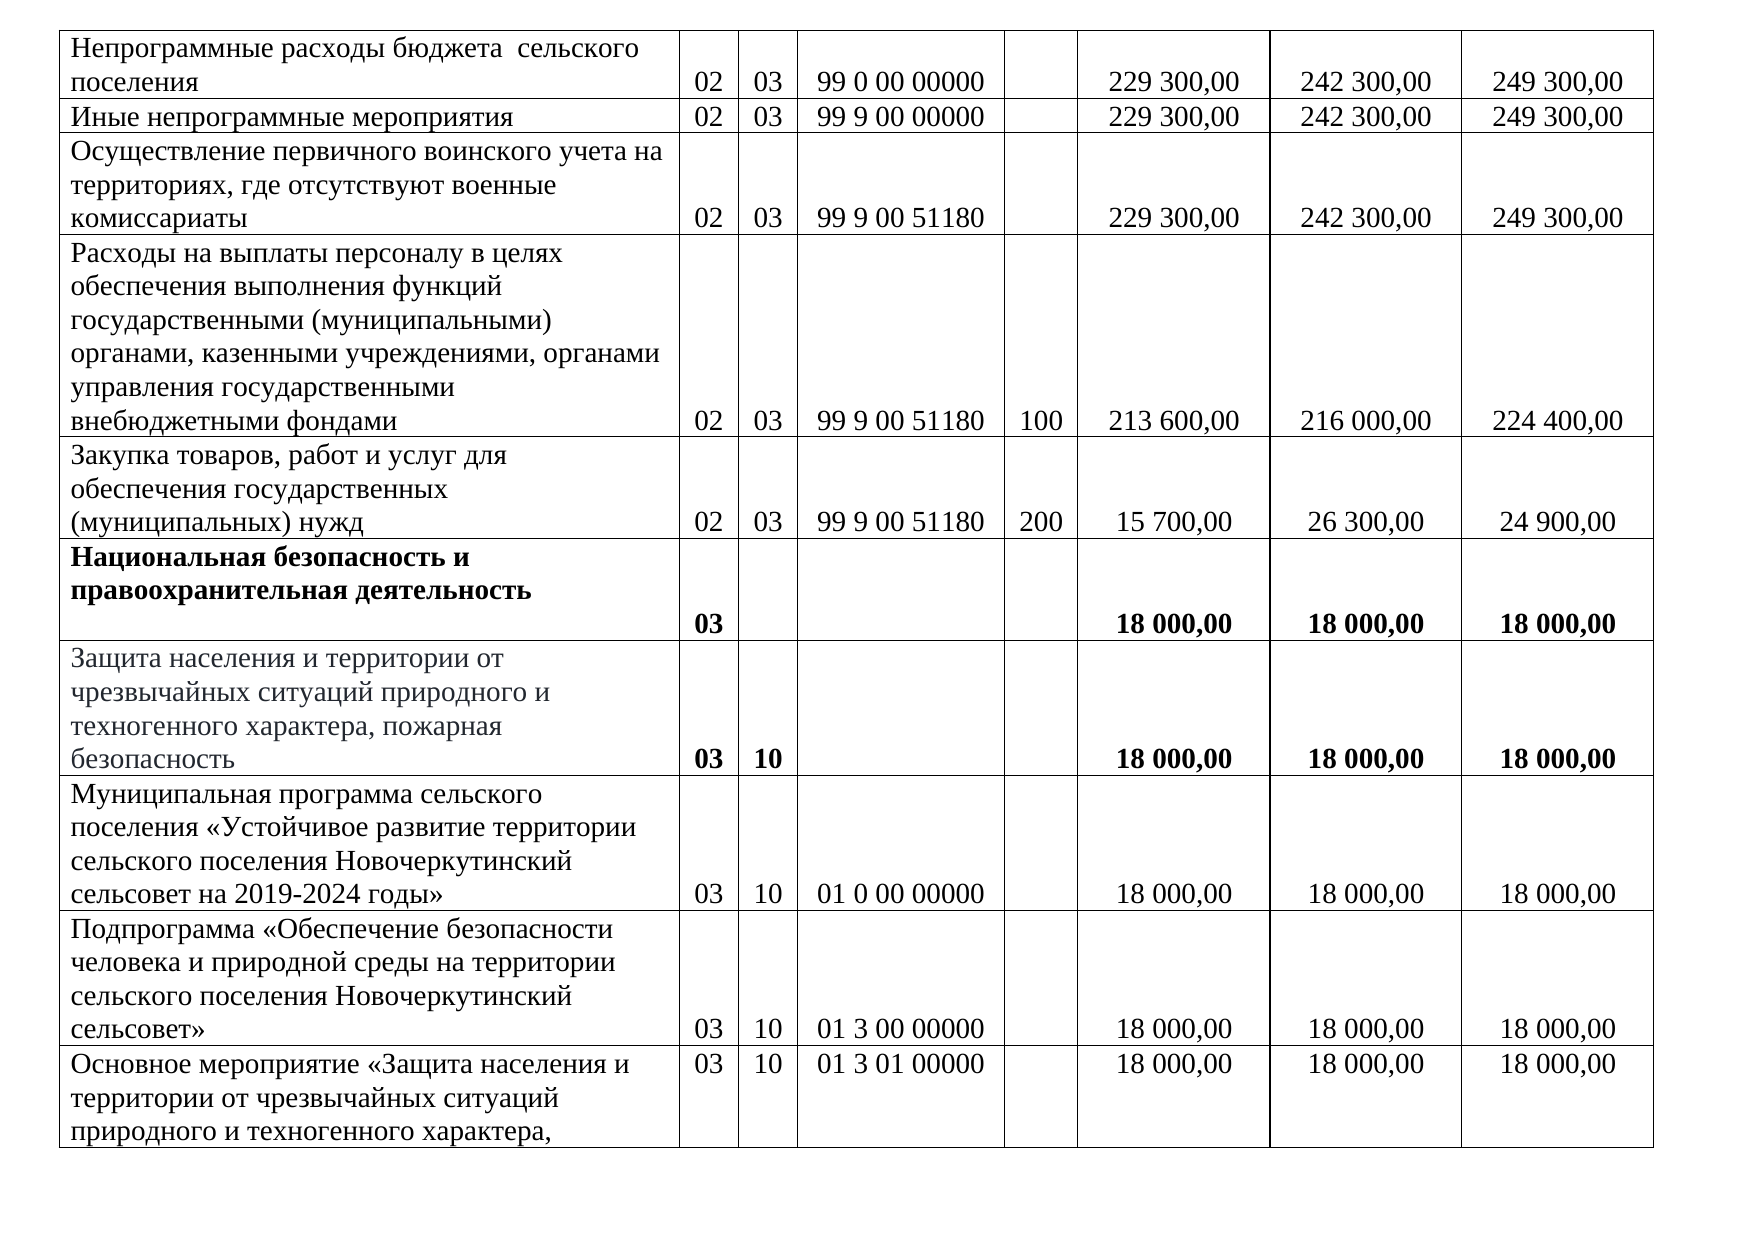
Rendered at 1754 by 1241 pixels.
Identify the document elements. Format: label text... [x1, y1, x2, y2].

table_cell [739, 539, 797, 639]
table_cell 200 [1005, 437, 1077, 538]
table_cell 03 [739, 437, 797, 538]
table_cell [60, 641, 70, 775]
table_cell 18 000,00 [1462, 1046, 1653, 1147]
table_cell Осуществление первичного воинского учета на территориях, где отсутствуют военные комиссариаты [60, 133, 679, 234]
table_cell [60, 1046, 679, 1147]
table_cell 18 000,00 [1078, 776, 1269, 910]
table_cell 03 [739, 235, 797, 436]
table_cell 18 000,00 [1078, 1046, 1269, 1147]
table_cell 26 300,00 [1271, 437, 1461, 538]
table_cell 02 [680, 133, 738, 234]
table_cell 03 [680, 539, 738, 639]
table_cell 229 300,00 [1078, 133, 1269, 234]
table_cell 18 000,00 [1271, 911, 1461, 1045]
table_cell 224 400,00 [1462, 235, 1653, 436]
table_cell [798, 539, 1004, 639]
table_cell Иные непрограммные мероприятия [60, 99, 679, 132]
table_cell 216 000,00 [1271, 235, 1461, 436]
table_cell [1005, 99, 1077, 132]
table_cell 100 [1005, 235, 1077, 436]
table_cell 03 [680, 641, 738, 775]
table_cell 10 [739, 776, 797, 910]
table_cell 18 000,00 [1271, 539, 1461, 639]
table_cell 15 700,00 [1078, 437, 1269, 538]
table_cell 213 600,00 [1078, 235, 1269, 436]
table_cell [1005, 133, 1077, 234]
table_cell 249 300,00 [1462, 31, 1653, 98]
table_cell 242 300,00 [1271, 99, 1461, 132]
table_cell 18 000,00 [1462, 776, 1653, 910]
table_cell 02 [680, 437, 738, 538]
table_cell [1005, 911, 1077, 1045]
table_cell Расходы на выплаты персоналу в целях обеспечения выполнения функций государственными (муниципальными) органами, казенными учреждениями, органами управления государственными внебюджетными фондами [60, 235, 679, 436]
table_cell Защита населения и территории от чрезвычайных ситуаций природного и техногенного характера, пожарная безопасность [235, 641, 679, 775]
table_cell 249 300,00 [1462, 133, 1653, 234]
table_cell 18 000,00 [1078, 911, 1269, 1045]
table_cell 03 [680, 1046, 738, 1147]
table_cell 18 000,00 [1462, 539, 1653, 639]
table_cell 10 [739, 911, 797, 1045]
table_cell 18 000,00 [1462, 641, 1653, 775]
table_cell 03 [680, 776, 738, 910]
table_cell [798, 641, 1004, 775]
table_cell 24 900,00 [1462, 437, 1653, 538]
table_cell 229 300,00 [1078, 31, 1269, 98]
table_cell 99 9 00 00000 [798, 99, 1004, 132]
table_cell 99 9 00 51180 [798, 437, 1004, 538]
table_cell 99 9 00 51180 [798, 235, 1004, 436]
table_cell 03 [739, 31, 797, 98]
table_cell Национальная безопасность и правоохранительная деятельность [60, 539, 679, 639]
table_cell Муниципальная программа сельского поселения «Устойчивое развитие территории сельского поселения Новочеркутинский сельсовет на 2019-2024 годы» [60, 776, 679, 910]
table_cell 02 [680, 31, 738, 98]
table_cell [1005, 641, 1077, 775]
table_cell 03 [680, 911, 738, 1045]
table_cell 18 000,00 [1271, 1046, 1461, 1147]
table_cell 03 [739, 99, 797, 132]
table_cell [1005, 776, 1077, 910]
table_cell Подпрограмма «Обеспечение безопасности человека и природной среды на территории сельского поселения Новочеркутинский сельсовет» [60, 911, 679, 1045]
table_cell 99 0 00 00000 [798, 31, 1004, 98]
table_cell 18 000,00 [1078, 641, 1269, 775]
table_cell 01 3 00 00000 [798, 911, 1004, 1045]
table_cell [1005, 539, 1077, 639]
table_cell 18 000,00 [1271, 776, 1461, 910]
table_cell 229 300,00 [1078, 99, 1269, 132]
table_cell 03 [739, 133, 797, 234]
table_cell 18 000,00 [1462, 911, 1653, 1045]
table_cell 01 0 00 00000 [798, 776, 1004, 910]
table_cell [1005, 1046, 1077, 1147]
table_cell 99 9 00 51180 [798, 133, 1004, 234]
table_cell 02 [680, 235, 738, 436]
table_cell 18 000,00 [1271, 641, 1461, 775]
table_cell 10 [739, 641, 797, 775]
table_cell 249 300,00 [1462, 99, 1653, 132]
table_cell [1005, 31, 1077, 98]
table_cell 18 000,00 [1078, 539, 1269, 639]
table_cell 02 [680, 99, 738, 132]
table_cell Закупка товаров, работ и услуг для обеспечения государственных (муниципальных) нужд [60, 437, 679, 538]
table_cell 242 300,00 [1271, 133, 1461, 234]
table_cell Непрограммные расходы бюджета сельского поселения [60, 31, 679, 98]
table_cell 10 [739, 1046, 797, 1147]
table_cell 01 3 01 00000 [798, 1046, 1004, 1147]
table_cell 242 300,00 [1271, 31, 1461, 98]
